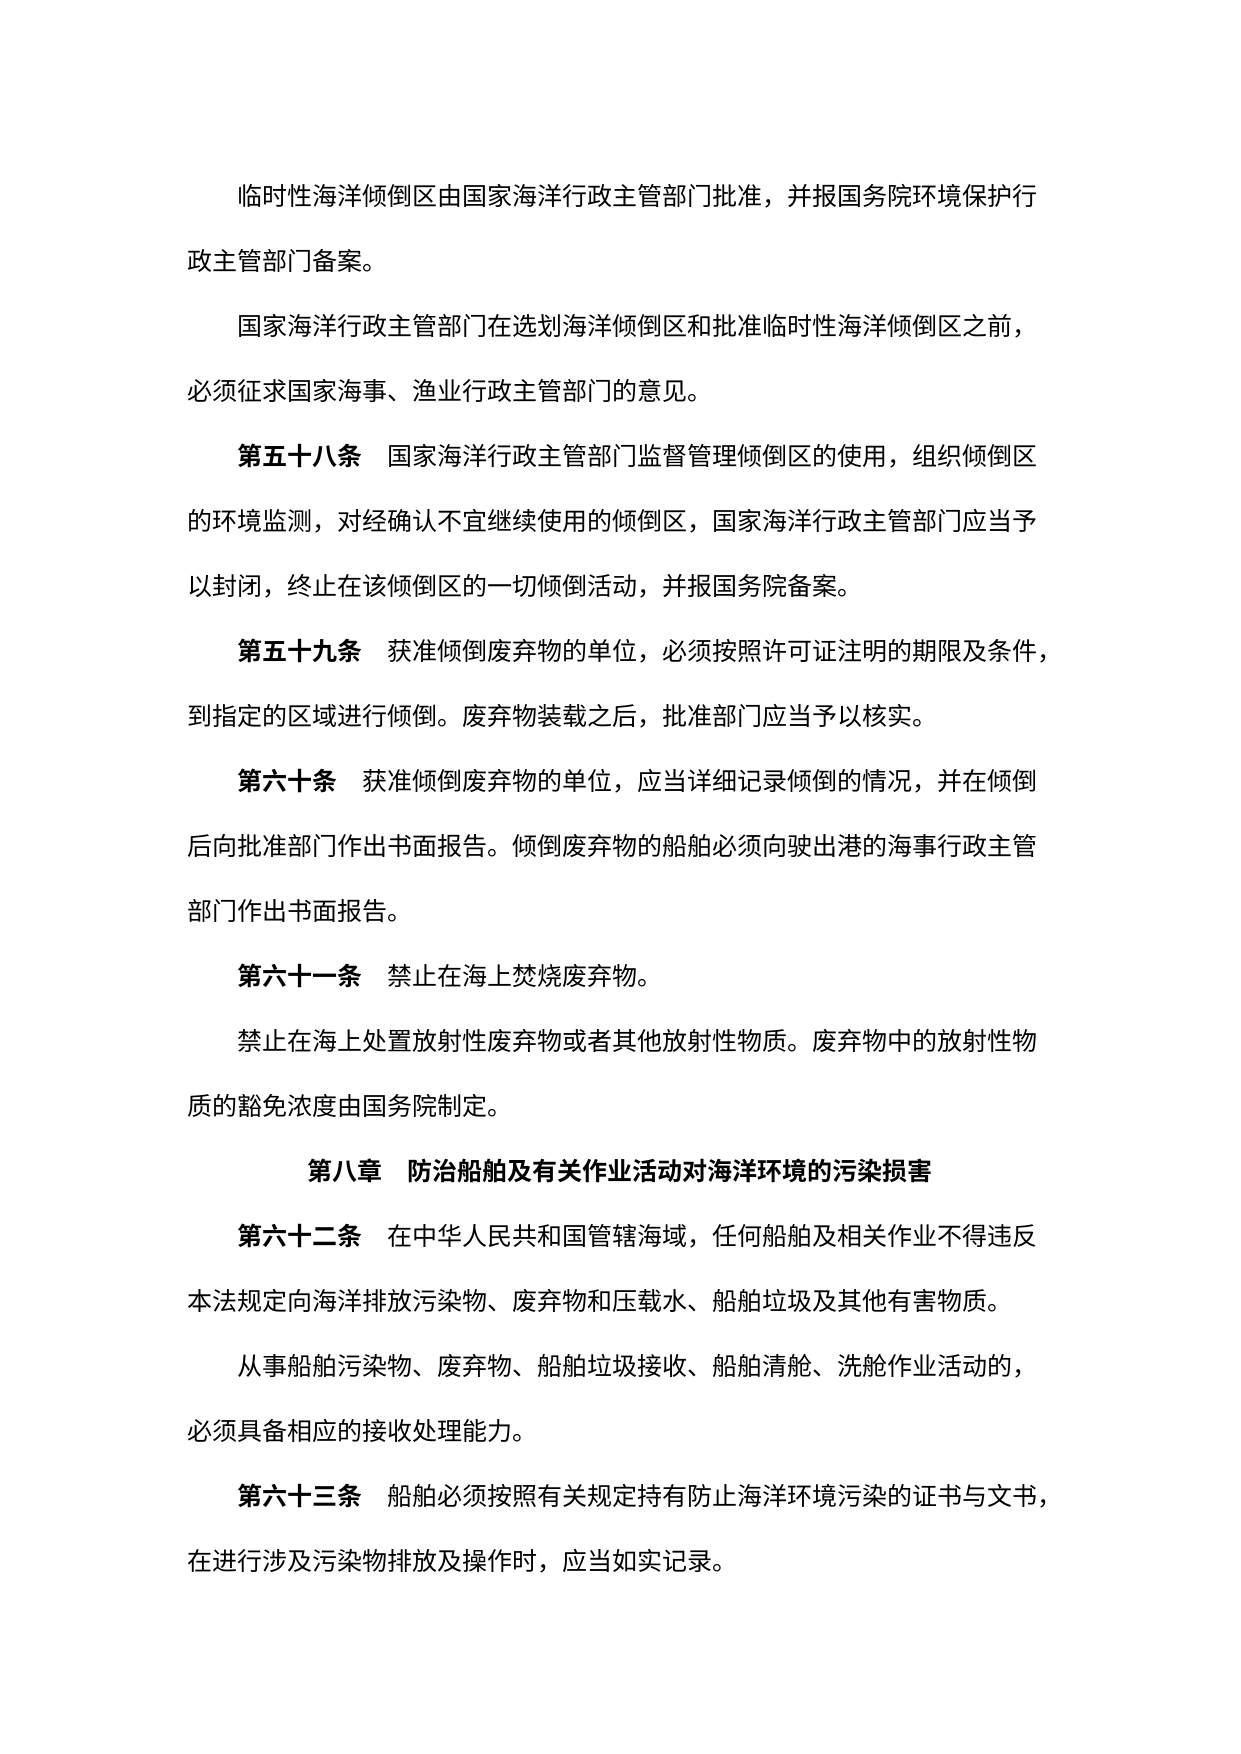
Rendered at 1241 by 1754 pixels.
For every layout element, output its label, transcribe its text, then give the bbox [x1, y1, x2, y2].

text 第六十二条 在中华人民共和国管辖海域，任何船舶及相关作业不得违反本法规定向海洋排放污染物、废弃物和压载水、船舶垃圾及其他有害物质。 [187, 1202, 1053, 1332]
text 第五十八条 国家海洋行政主管部门监督管理倾倒区的使用，组织倾倒区的环境监测，对经确认不宜继续使用的倾倒区，国家海洋行政主管部门应当予以封闭，终止在该倾倒区的一切倾倒活动，并报国务院备案。 [187, 422, 1053, 617]
text 国家海洋行政主管部门在选划海洋倾倒区和批准临时性海洋倾倒区之前，必须征求国家海事、渔业行政主管部门的意见。 [187, 292, 1053, 422]
text 第六十一条 禁止在海上焚烧废弃物。 [187, 942, 1053, 1007]
text 从事船舶污染物、废弃物、船舶垃圾接收、船舶清舱、洗舱作业活动的，必须具备相应的接收处理能力。 [187, 1332, 1053, 1462]
text 第五十九条 获准倾倒废弃物的单位，必须按照许可证注明的期限及条件，到指定的区域进行倾倒。废弃物装载之后，批准部门应当予以核实。 [187, 617, 1053, 747]
text 禁止在海上处置放射性废弃物或者其他放射性物质。废弃物中的放射性物质的豁免浓度由国务院制定。 [187, 1007, 1053, 1137]
text 第八章 防治船舶及有关作业活动对海洋环境的污染损害 [187, 1137, 1053, 1202]
text 第六十条 获准倾倒废弃物的单位，应当详细记录倾倒的情况，并在倾倒后向批准部门作出书面报告。倾倒废弃物的船舶必须向驶出港的海事行政主管部门作出书面报告。 [187, 747, 1053, 942]
text 临时性海洋倾倒区由国家海洋行政主管部门批准，并报国务院环境保护行政主管部门备案。 [187, 162, 1053, 292]
text 第六十三条 船舶必须按照有关规定持有防止海洋环境污染的证书与文书，在进行涉及污染物排放及操作时，应当如实记录。 [187, 1462, 1053, 1592]
